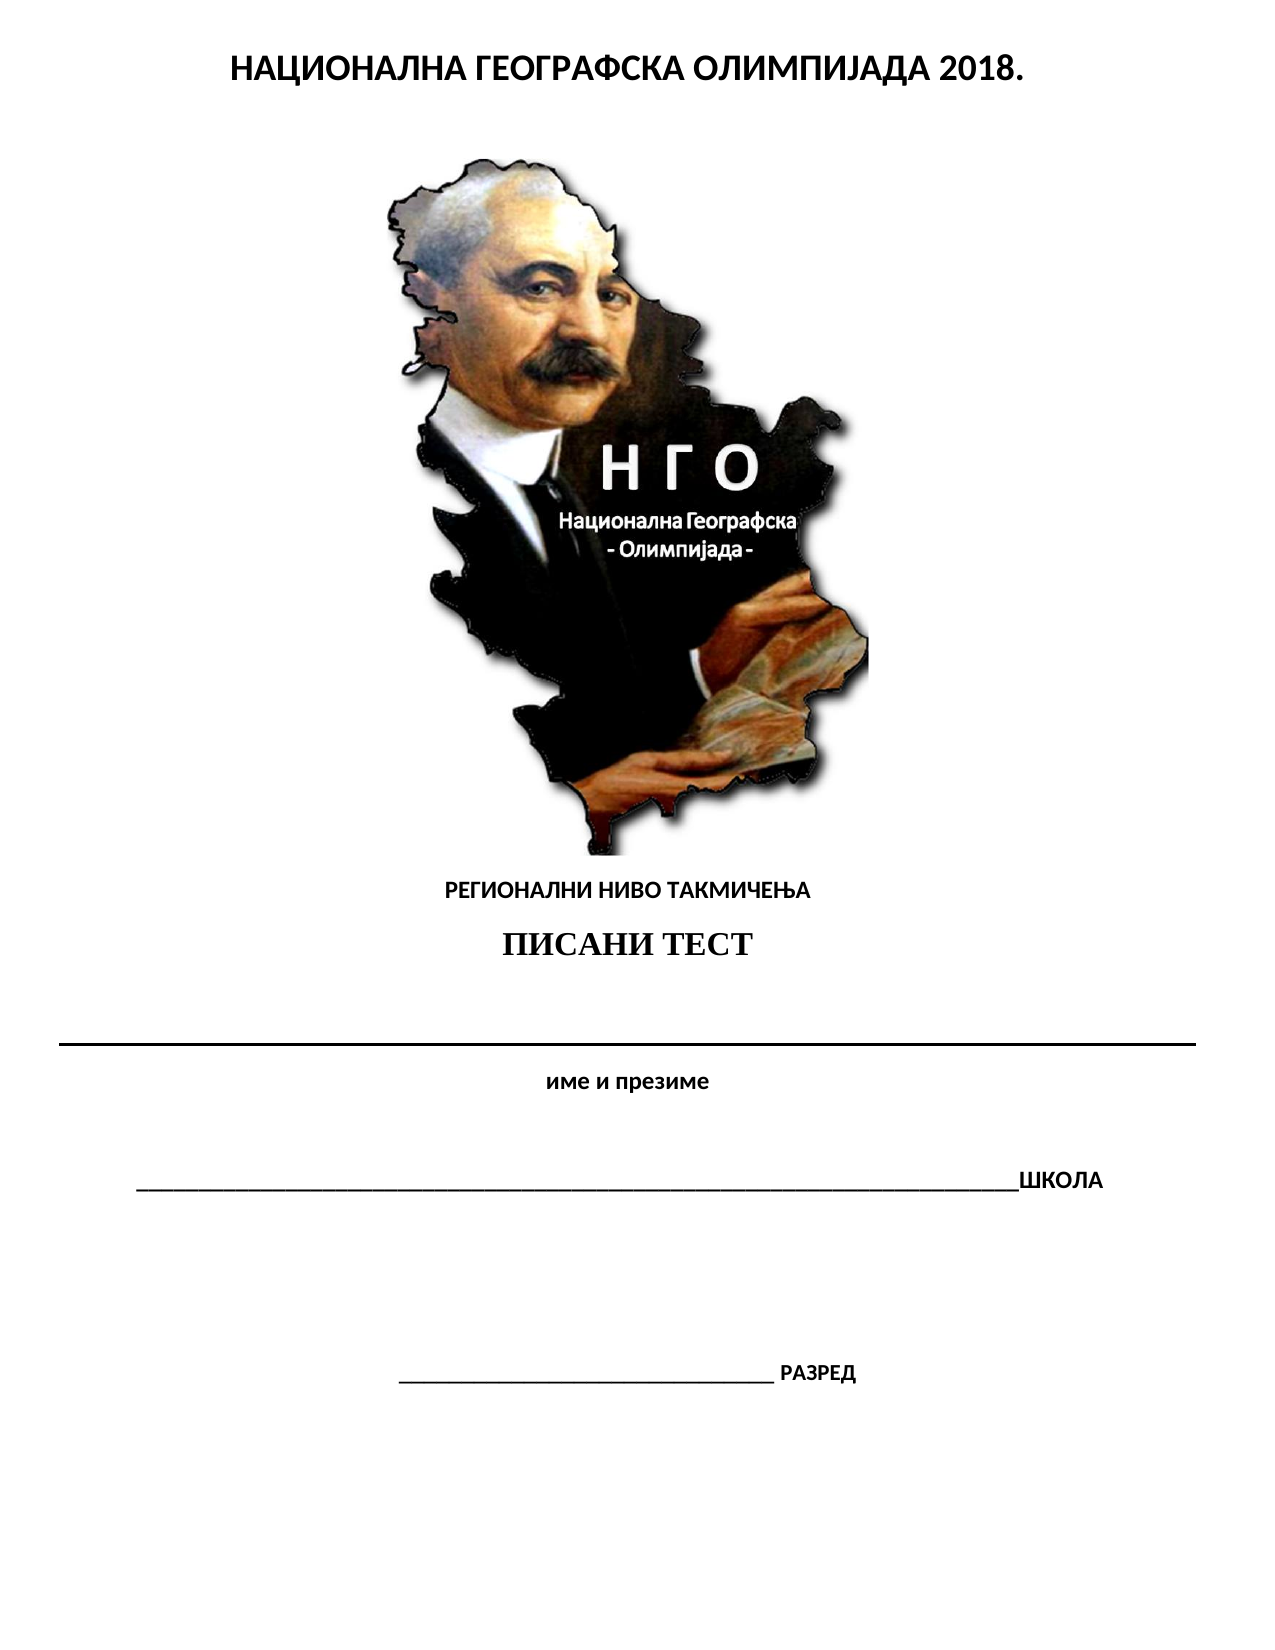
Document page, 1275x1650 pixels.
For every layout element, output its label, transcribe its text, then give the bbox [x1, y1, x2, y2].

text ______________________________ РАЗРЕД [59, 1357, 1196, 1386]
text _______________________________________________________________________ШКОЛА [44, 1164, 1196, 1194]
text НАЦИОНАЛНА ГЕОГРАФСКА ОЛИМПИЈАДА 2018. [59, 44, 1196, 90]
text име и презиме [59, 1065, 1196, 1095]
text РЕГИОНАЛНИ НИВО ТАКМИЧЕЊА [59, 874, 1196, 905]
text ПИСАНИ ТЕСТ [59, 924, 1196, 962]
picture [386, 158, 869, 856]
